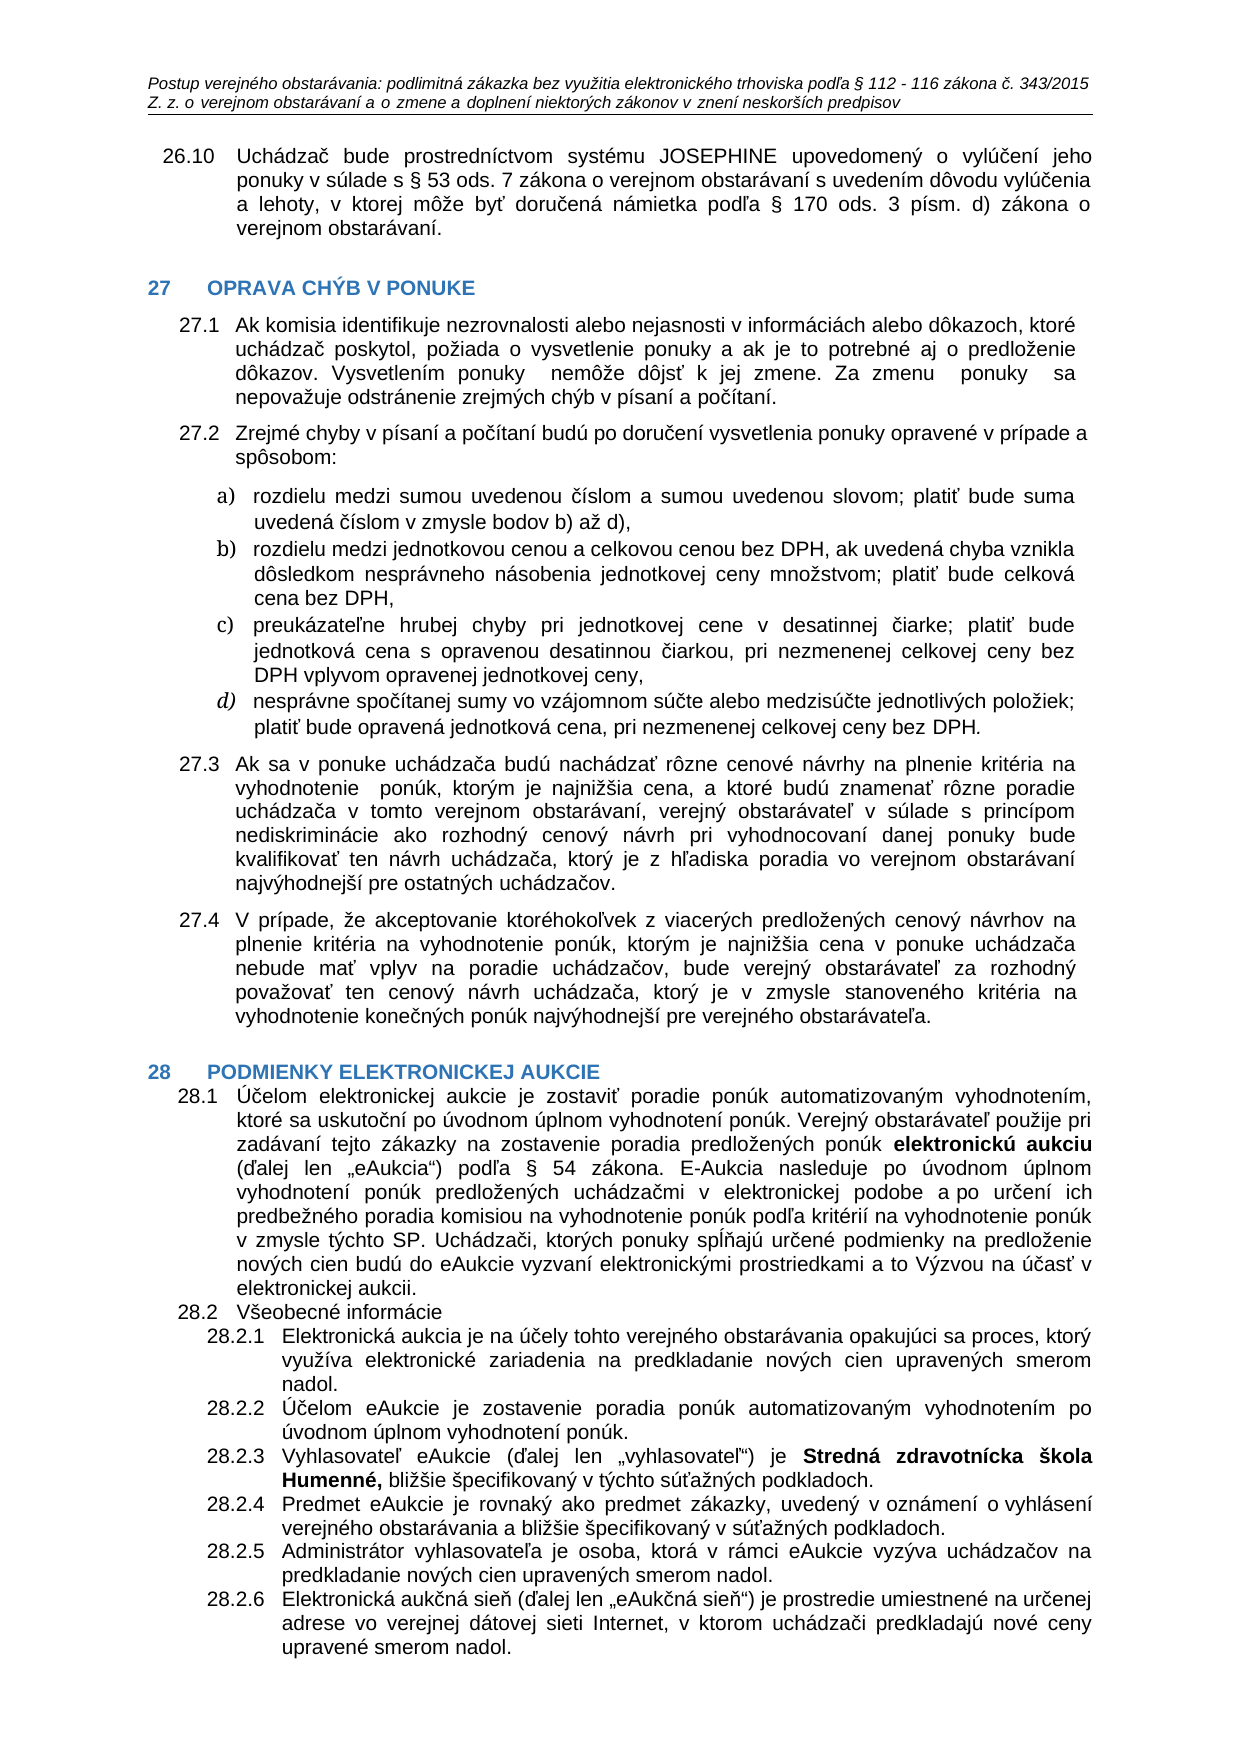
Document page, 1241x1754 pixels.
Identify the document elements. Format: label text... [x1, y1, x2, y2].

list Elektronická aukcia je na účely tohto verejného obstarávania opakujúci sa proces, ktorý využíva elektronické zariadenia na predkladanie nových cien upravených smerom nadol. [207, 1324, 1093, 1396]
list rozdielu medzi sumou uvedenou číslom a sumou uvedenou slovom; platiť bude suma uvedená číslom v zmysle bodov b) až d), [216, 481, 1076, 534]
list Administrátor vyhlasovateľa je osoba, ktorá v rámci eAukcie vyzýva uchádzačov na predkladanie nových cien upravených smerom nadol. [207, 1539, 1093, 1587]
list preukázateľne hrubej chyby pri jednotkovej cene v desatinnej čiarke; platiť bude jednotková cena s opravenou desatinnou čiarkou, pri nezmenenej celkovej ceny bez DPH vplyvom opravenej jednotkovej ceny, [216, 610, 1076, 687]
list Vyhlasovateľ eAukcie (ďalej len „vyhlasovateľ“) je Stredná zdravotnícka škola Humenné, bližšie špecifikovaný v týchto súťažných podkladoch. [207, 1443, 1093, 1491]
list rozdielu medzi jednotkovou cenou a celkovou cenou bez DPH, ak uvedená chyba vznikla dôsledkom nesprávneho násobenia jednotkovej ceny množstvom; platiť bude celková cena bez DPH, [216, 534, 1076, 610]
list Ak sa v ponuke uchádzača budú nachádzať rôzne cenové návrhy na plnenie kritéria na vyhodnotenie ponúk, ktorým je najnižšia cena, a ktoré budú znamenať rôzne poradie uchádzača v tomto verejnom obstarávaní, verejný obstarávateľ v súlade s princípom nediskriminácie ako rozhodný cenový návrh pri vyhodnocovaní danej ponuky bude kvalifikovať ten návrh uchádzača, ktorý je z hľadiska poradia vo verejnom obstarávaní najvýhodnejší pre ostatných uchádzačov. [179, 751, 1077, 895]
list Ak komisia identifikuje nezrovnalosti alebo nejasnosti v informáciách alebo dôkazoch, ktoré uchádzač poskytol, požiada o vysvetlenie ponuky a ak je to potrebné aj o predloženie dôkazov. Vysvetlením ponuky nemôže dôjsť k jej zmene. Za zmenu ponuky sa nepovažuje odstránenie zrejmých chýb v písaní a počítaní. [179, 313, 1077, 408]
list Predmet eAukcie je rovnaký ako predmet zákazky, uvedený v oznámení o vyhlásení verejného obstarávania a bližšie špecifikovaný v súťažných podkladoch. [207, 1491, 1093, 1539]
list Elektronická aukčná sieň (ďalej len „eAukčná sieň“) je prostredie umiestnené na určenej adrese vo verejnej dátovej sieti Internet, v ktorom uchádzači predkladajú nové ceny upravené smerom nadol. [207, 1587, 1093, 1659]
list Všeobecné informácie [177, 1300, 1093, 1324]
list nesprávne spočítanej sumy vo vzájomnom súčte alebo medzisúčte jednotlivých položiek; platiť bude opravená jednotková cena, pri nezmenenej celkovej ceny bez DPH. [216, 687, 1076, 739]
list PODMIENKY ELEKTRONICKEJ AUKCIE [148, 1060, 1093, 1084]
list Účelom elektronickej aukcie je zostaviť poradie ponúk automatizovaným vyhodnotením, ktoré sa uskutoční po úvodnom úplnom vyhodnotení ponúk. Verejný obstarávateľ použije pri zadávaní tejto zákazky na zostavenie poradia predložených ponúk elektronickú aukciu (ďalej len „eAukcia“) podľa § 54 zákona. E-Aukcia nasleduje po úvodnom úplnom vyhodnotení ponúk predložených uchádzačmi v elektronickej podobe a po určení ich predbežného poradia komisiou na vyhodnotenie ponúk podľa kritérií na vyhodnotenie ponúk v zmysle týchto SP. Uchádzači, ktorých ponuky spĺňajú určené podmienky na predloženie nových cien budú do eAukcie vyzvaní elektronickými prostriedkami a to Výzvou na účasť v elektronickej aukcii. [177, 1084, 1093, 1300]
list Uchádzač bude prostredníctvom systému JOSEPHINE upovedomený o vylúčení jeho ponuky v súlade s § 53 ods. 7 zákona o verejnom obstarávaní s uvedením dôvodu vylúčenia a lehoty, v ktorej môže byť doručená námietka podľa § 170 ods. 3 písm. d) zákona o verejnom obstarávaní. [162, 144, 1093, 240]
list OPRAVA CHÝB V PONUKE [148, 276, 1093, 300]
list Zrejmé chyby v písaní a počítaní budú po doručení vysvetlenia ponuky opravené v prípade a spôsobom: [179, 421, 1093, 469]
list Účelom eAukcie je zostavenie poradia ponúk automatizovaným vyhodnotením po úvodnom úplnom vyhodnotení ponúk. [207, 1396, 1093, 1443]
list V prípade, že akceptovanie ktoréhokoľvek z viacerých predložených cenový návrhov na plnenie kritéria na vyhodnotenie ponúk, ktorým je najnižšia cena v ponuke uchádzača nebude mať vplyv na poradie uchádzačov, bude verejný obstarávateľ za rozhodný považovať ten cenový návrh uchádzača, ktorý je v zmysle stanoveného kritéria na vyhodnotenie konečných ponúk najvýhodnejší pre verejného obstarávateľa. [179, 908, 1077, 1027]
